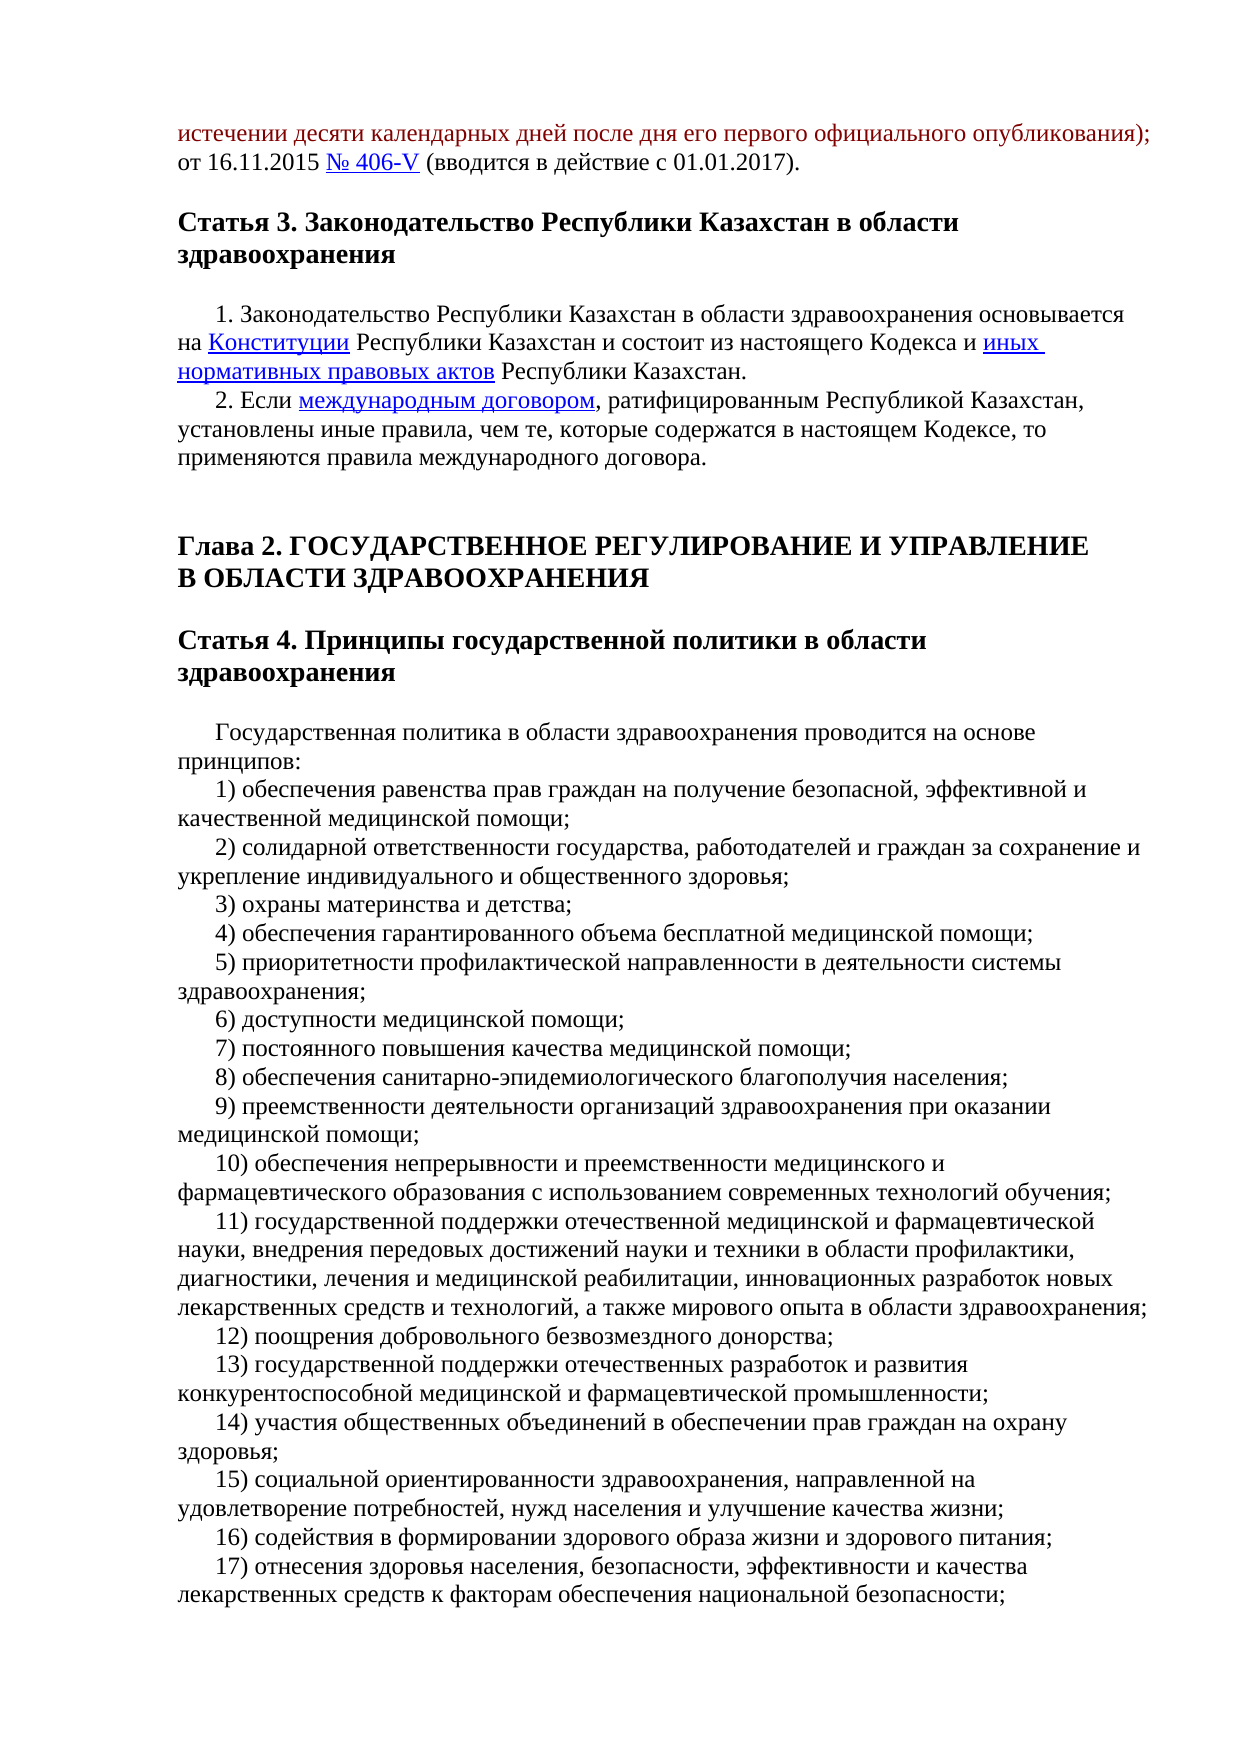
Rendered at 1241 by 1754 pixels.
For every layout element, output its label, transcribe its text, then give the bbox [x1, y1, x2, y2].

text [177, 717, 1152, 1608]
text 1. Законодательство Республики Казахстан в области здравоохранения основывается на Конституции Республики Казахстан и состоит из настоящего Кодекса и иных нормативных правовых актов Республики Казахстан. 2. Если международным договором, ратифицированным Республикой Казахстан, установлены иные правила, чем те, которые содержатся в настоящем Кодексе, то применяются правила международного договора. [177, 299, 1152, 500]
text Статья 3. Законодательство Республики Казахстан в области здравоохранения [177, 205, 1152, 269]
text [177, 118, 1152, 176]
text Статья 4. Принципы государственной политики в области здравоохранения [177, 623, 1152, 688]
text Глава 2. ГОСУДАРСТВЕННОЕ РЕГУЛИРОВАНИЕ И УПРАВЛЕНИЕ В ОБЛАСТИ ЗДРАВООХРАНЕНИЯ [177, 529, 1152, 594]
